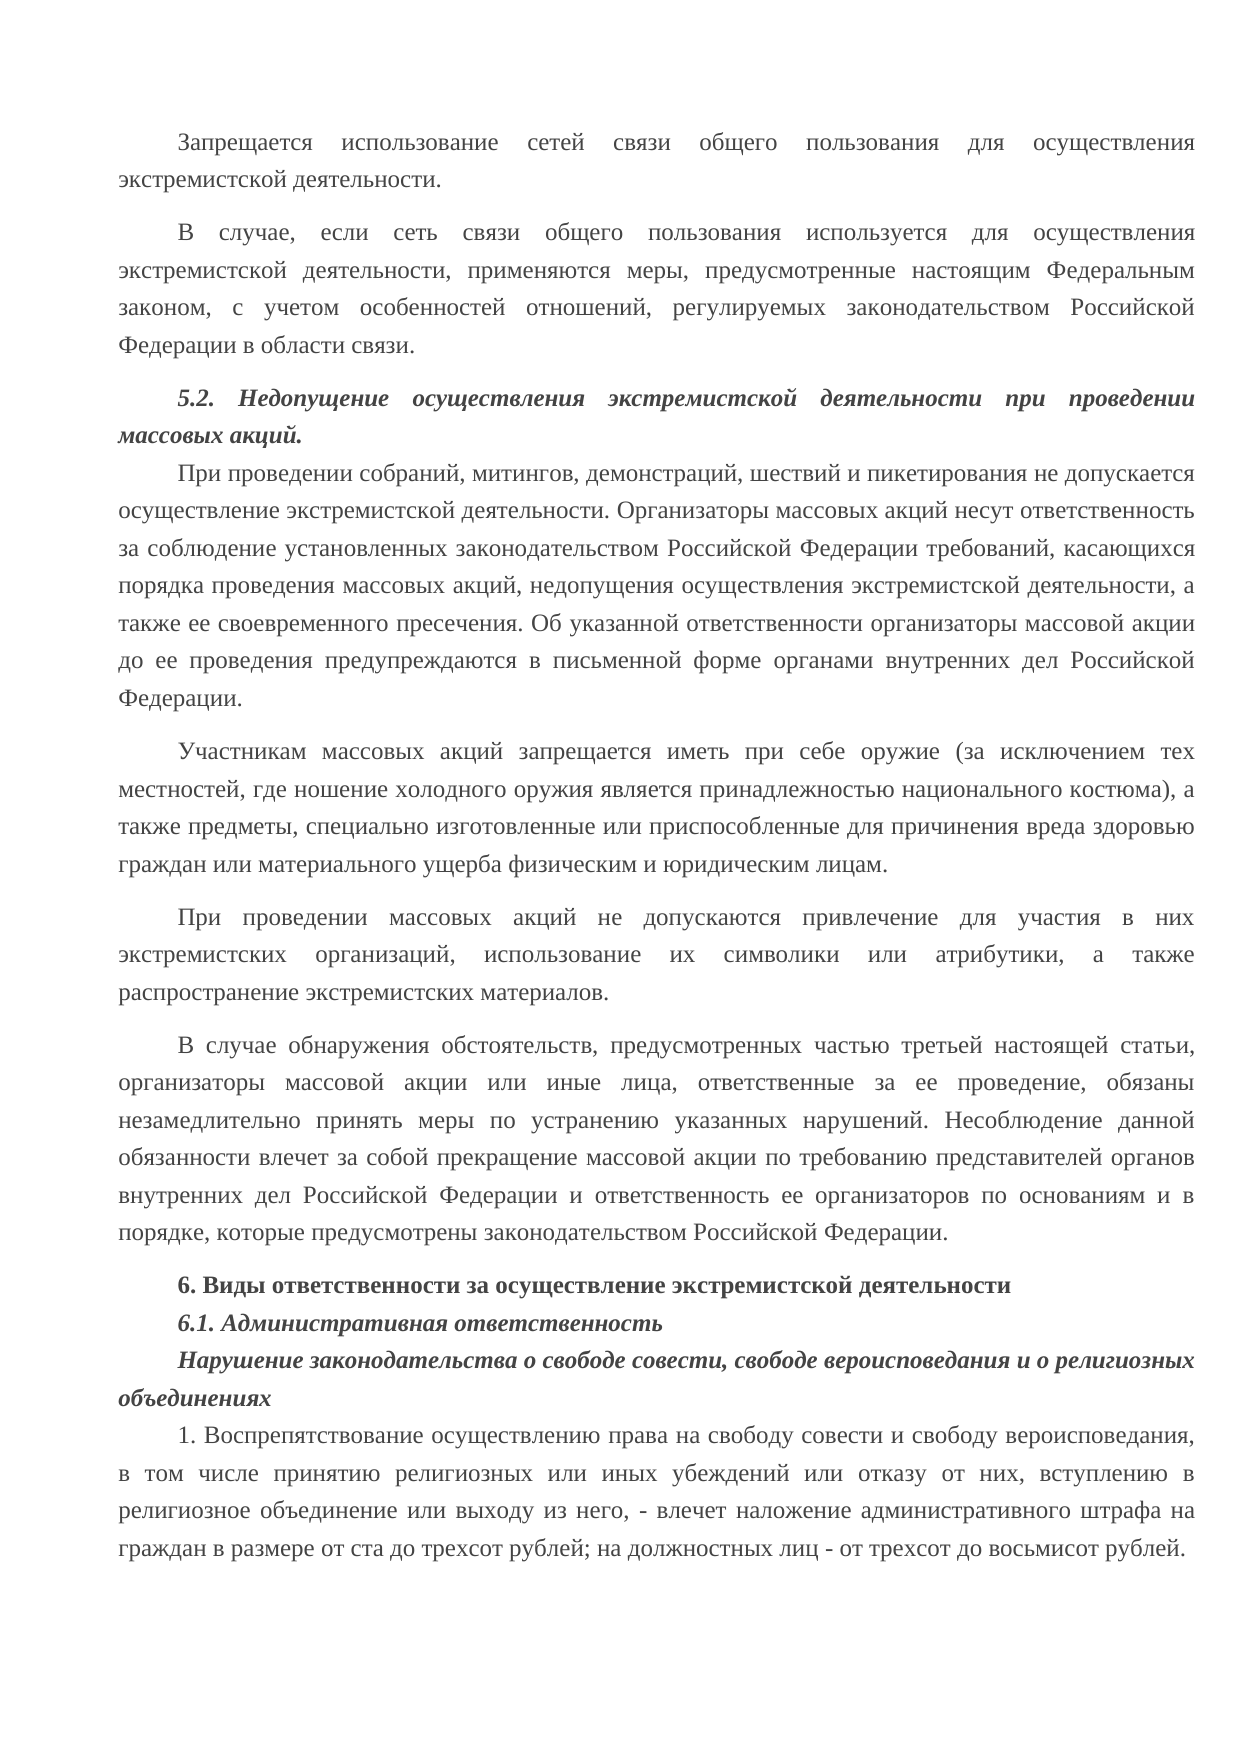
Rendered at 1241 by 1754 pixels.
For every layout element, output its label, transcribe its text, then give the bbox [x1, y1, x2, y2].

text При проведении собраний, митингов, демонстраций, шествий и пикетирования не допускается осуществление экстремистской деятельности. Организаторы массовых акций несут ответственность за соблюдение установленных законодательством Российской Федерации требований, касающихся порядка проведения массовых акций, недопущения осуществления экстремистской деятельности, а также ее своевременного пресечения. Об указанной ответственности организаторы массовой акции до ее проведения предупреждаются в письменной форме органами внутренних дел Российской Федерации. [118, 449, 1196, 712]
text В случае обнаружения обстоятельств, предусмотренных частью третьей настоящей статьи, организаторы массовой акции или иные лица, ответственные за ее проведение, обязаны незамедлительно принять меры по устранению указанных нарушений. Несоблюдение данной обязанности влечет за собой прекращение массовой акции по требованию представителей органов внутренних дел Российской Федерации и ответственность ее организаторов по основаниям и в порядке, которые предусмотрены законодательством Российской Федерации. [118, 1021, 1196, 1246]
text Запрещается использование сетей связи общего пользования для осуществления экстремистской деятельности. [118, 118, 1196, 193]
text В случае, если сеть связи общего пользования используется для осуществления экстремистской деятельности, применяются меры, предусмотренные настоящим Федеральным законом, с учетом особенностей отношений, регулируемых законодательством Российской Федерации в области связи. [118, 209, 1196, 359]
text 6.1. Административная ответственность [118, 1299, 1196, 1337]
text 6. Виды ответственности за осуществление экстремистской деятельности [118, 1262, 1196, 1299]
text При проведении массовых акций не допускаются привлечение для участия в них экстремистских организаций, использование их символики или атрибутики, а также распространение экстремистских материалов. [118, 893, 1196, 1006]
text Участникам массовых акций запрещается иметь при себе оружие (за исключением тех местностей, где ношение холодного оружия является принадлежностью национального костюма), а также предметы, специально изготовленные или приспособленные для причинения вреда здоровью граждан или материального ущерба физическим и юридическим лицам. [118, 727, 1196, 877]
text Нарушение законодательства о свободе совести, свободе вероисповедания и о религиозных объединениях [118, 1337, 1196, 1412]
text 1. Воспрепятствование осуществлению права на свободу совести и свободу вероисповедания, в том числе принятию религиозных или иных убеждений или отказу от них, вступлению в религиозное объединение или выходу из него, - влечет наложение административного штрафа на граждан в размере от ста до трехсот рублей; на должностных лиц - от трехсот до восьмисот рублей. [118, 1412, 1196, 1562]
text 5.2. Недопущение осуществления экстремистской деятельности при проведении массовых акций. [118, 374, 1196, 449]
